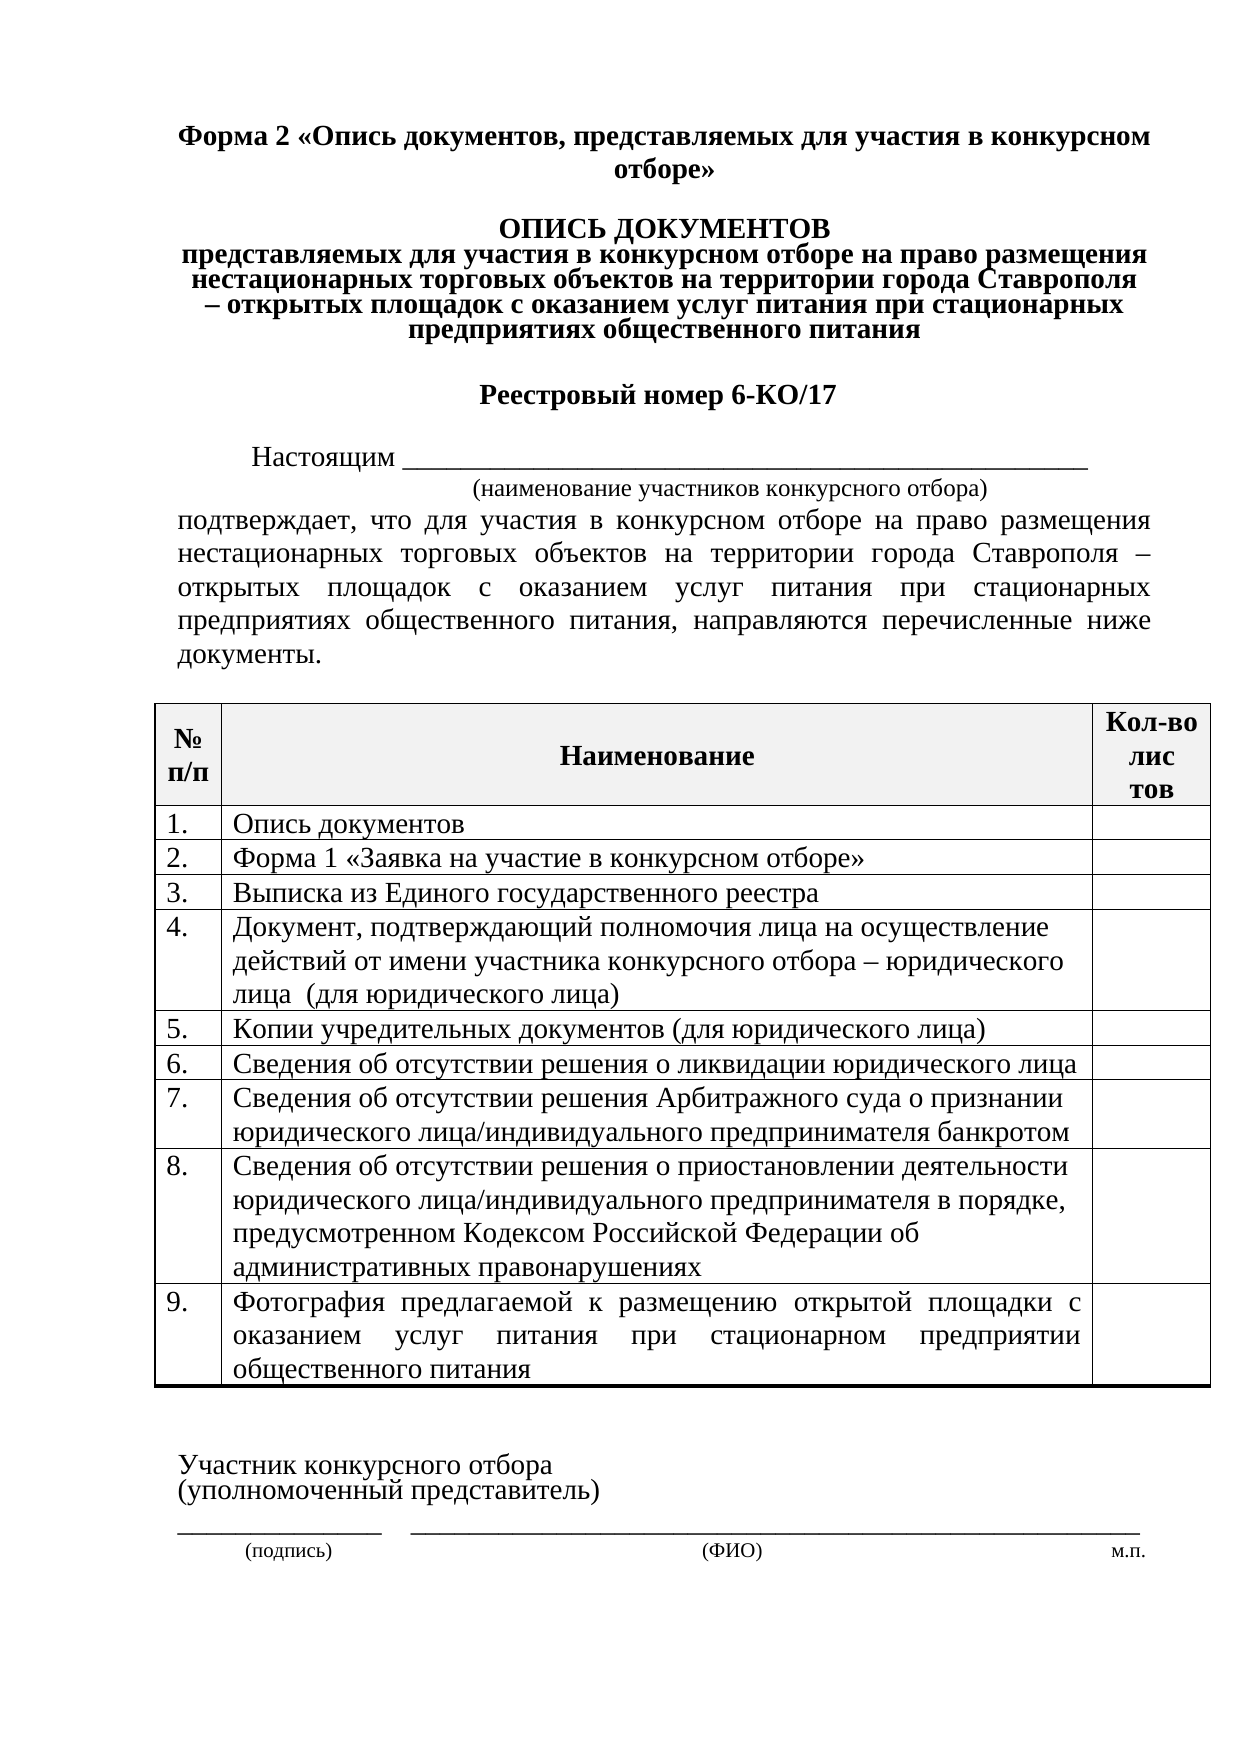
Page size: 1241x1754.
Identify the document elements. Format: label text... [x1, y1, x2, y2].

table_cell [156, 840, 221, 874]
table_cell 9. [156, 1284, 221, 1384]
text ОПИСЬ ДОКУМЕНТОВ [177, 219, 621, 244]
table_header Кол-во лис тов [1093, 704, 1210, 805]
table_cell [156, 1011, 221, 1045]
text (уполномоченный представитель) [181, 1479, 1152, 1504]
table_cell Документ, подтверждающий полномочия лица на осуществление действий от имени участника конкурсного отбора – юридического лица (для юридического лица) [222, 910, 1092, 1010]
text ОПИСЬ ДОКУМЕНТОВ [631, 219, 1152, 244]
text (подпись) (ФИО) м.п. [177, 1538, 1152, 1562]
table_cell [1093, 1080, 1210, 1147]
table_cell Форма 1 «Заявка на участие в конкурсном отборе» [222, 840, 1092, 874]
table_cell [1093, 1011, 1210, 1045]
text – открытых площадок с оказанием услуг питания при стационарных предприятиях общественного питания [177, 294, 1152, 344]
table_cell 7. [156, 1080, 221, 1147]
table_cell 8. [156, 1149, 221, 1283]
table_cell [1093, 840, 1210, 874]
table_cell [1093, 875, 1210, 908]
table_cell Фотография предлагаемой к размещению открытой площадки с оказанием услуг питания при стационарном предприятии общественного питания [222, 1284, 1092, 1384]
table_header Наименование [222, 704, 1092, 805]
table_cell Сведения об отсутствии решения о приостановлении деятельности юридического лица/индивидуального предпринимателя в порядке, предусмотренном Кодексом Российской Федерации об административных правонарушениях [222, 1149, 1092, 1283]
subtitle Реестровый номер 6-КО/17 [177, 377, 1138, 411]
text Форма 2 «Опись документов, представляемых для участия в конкурсном отборе» [177, 118, 1152, 185]
text ______________ __________________________________________________ [177, 1504, 1152, 1538]
text (наименование участников конкурсного отбора) [398, 473, 1152, 502]
table_cell Сведения об отсутствии решения о ликвидации юридического лица [222, 1046, 1092, 1079]
table_cell Опись документов [222, 806, 1092, 839]
table_cell [1093, 806, 1210, 839]
table_cell [1093, 1284, 1210, 1384]
text Участник конкурсного отбора [177, 1454, 1152, 1479]
table_cell [156, 806, 221, 839]
text Настоящим _______________________________________________ [177, 439, 1152, 473]
table_cell [1093, 1046, 1210, 1079]
table_cell Копии учредительных документов (для юридического лица) [222, 1011, 1092, 1045]
table_header № п/п [156, 704, 221, 805]
table_cell Сведения об отсутствии решения Арбитражного суда о признании юридического лица/индивидуального предпринимателя банкротом [222, 1080, 1092, 1147]
table_cell [1093, 1149, 1210, 1283]
table_cell [1093, 910, 1210, 1010]
table_cell [156, 910, 221, 1010]
table_cell Выписка из Единого государственного реестра [222, 875, 1092, 908]
table_cell [156, 875, 221, 908]
text представляемых для участия в конкурсном отборе на право размещения нестационарных торговых объектов на территории города Ставрополя [177, 244, 1152, 294]
table_cell [156, 1046, 221, 1079]
text подтверждает, что для участия в конкурсном отборе на право размещения нестационарных торговых объектов на территории города Ставрополя – открытых площадок с оказанием услуг питания при стационарных предприятиях общественного питания, направляются перечисленные ниже документы. [177, 502, 1152, 669]
